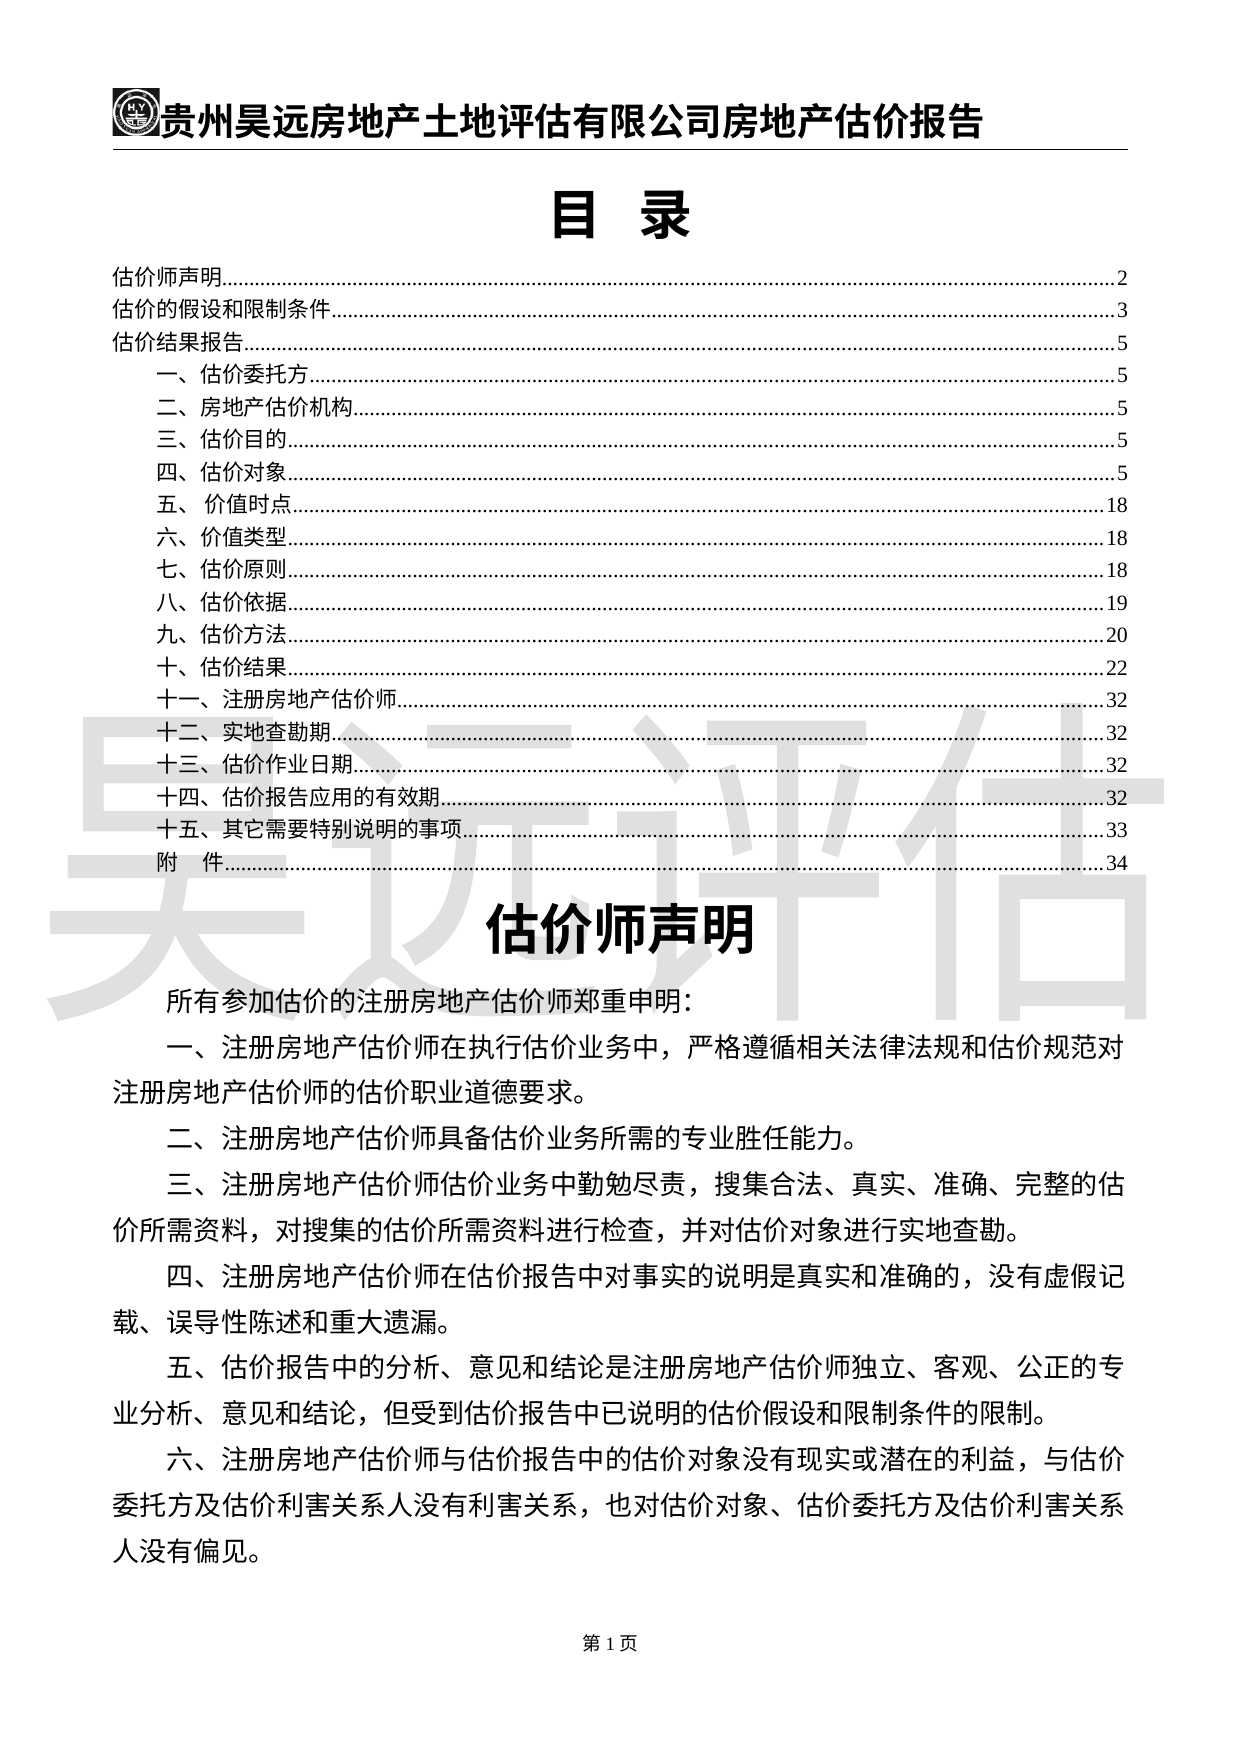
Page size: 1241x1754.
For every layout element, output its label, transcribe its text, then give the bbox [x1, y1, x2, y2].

text 估价的假设和限制条件 3 [112, 292, 1128, 324]
text 十五、其它需要特别说明的事项 33 [156, 812, 1128, 844]
text 估价结果报告 5 [112, 324, 1128, 357]
text 六、价值类型 18 [156, 519, 1128, 552]
text 八、估价依据 19 [156, 584, 1128, 617]
text 七、估价原则 18 [156, 552, 1128, 584]
text 九、估价方法 20 [156, 617, 1128, 649]
list 三、注册房地产估价师估价业务中勤勉尽责，搜集合法、真实、准确、完整的估价所需资料，对搜集的估价所需资料进行检查，并对估价对象进行实地查勘。 [112, 1158, 1128, 1249]
text 估价师声明 2 [112, 259, 1128, 292]
text 目 录 [112, 162, 1128, 259]
list 所有参加估价的注册房地产估价师郑重申明： [112, 974, 1128, 1020]
picture [112, 88, 160, 136]
subtitle 估价师声明 [112, 877, 1128, 974]
text 十一、注册房地产估价师 32 [156, 682, 1128, 714]
list 六、注册房地产估价师与估价报告中的估价对象没有现实或潜在的利益，与估价委托方及估价利害关系人没有利害关系，也对估价对象、估价委托方及估价利害关系人没有偏见。 [112, 1433, 1128, 1570]
list 五、估价报告中的分析、意见和结论是注册房地产估价师独立、客观、公正的专业分析、意见和结论，但受到估价报告中已说明的估价假设和限制条件的限制。 [112, 1341, 1128, 1433]
text 五、 价值时点 18 [156, 487, 1128, 519]
text 附 件 34 [156, 844, 1128, 877]
list 一、注册房地产估价师在执行估价业务中，严格遵循相关法律法规和估价规范对注册房地产估价师的估价职业道德要求。 [112, 1020, 1128, 1112]
list 二、注册房地产估价师具备估价业务所需的专业胜任能力。 [112, 1112, 1128, 1158]
text 四、估价对象 5 [156, 454, 1128, 487]
text 二、房地产估价机构 5 [156, 389, 1128, 422]
list 四、注册房地产估价师在估价报告中对事实的说明是真实和准确的，没有虚假记载、误导性陈述和重大遗漏。 [112, 1249, 1128, 1341]
text 三、估价目的 5 [156, 422, 1128, 454]
text 一、估价委托方 5 [156, 357, 1128, 389]
text 十四、估价报告应用的有效期 32 [156, 779, 1128, 812]
text 十二、实地查勘期 32 [156, 714, 1128, 747]
text 十、估价结果 22 [156, 649, 1128, 682]
text 十三、估价作业日期 32 [156, 747, 1128, 779]
